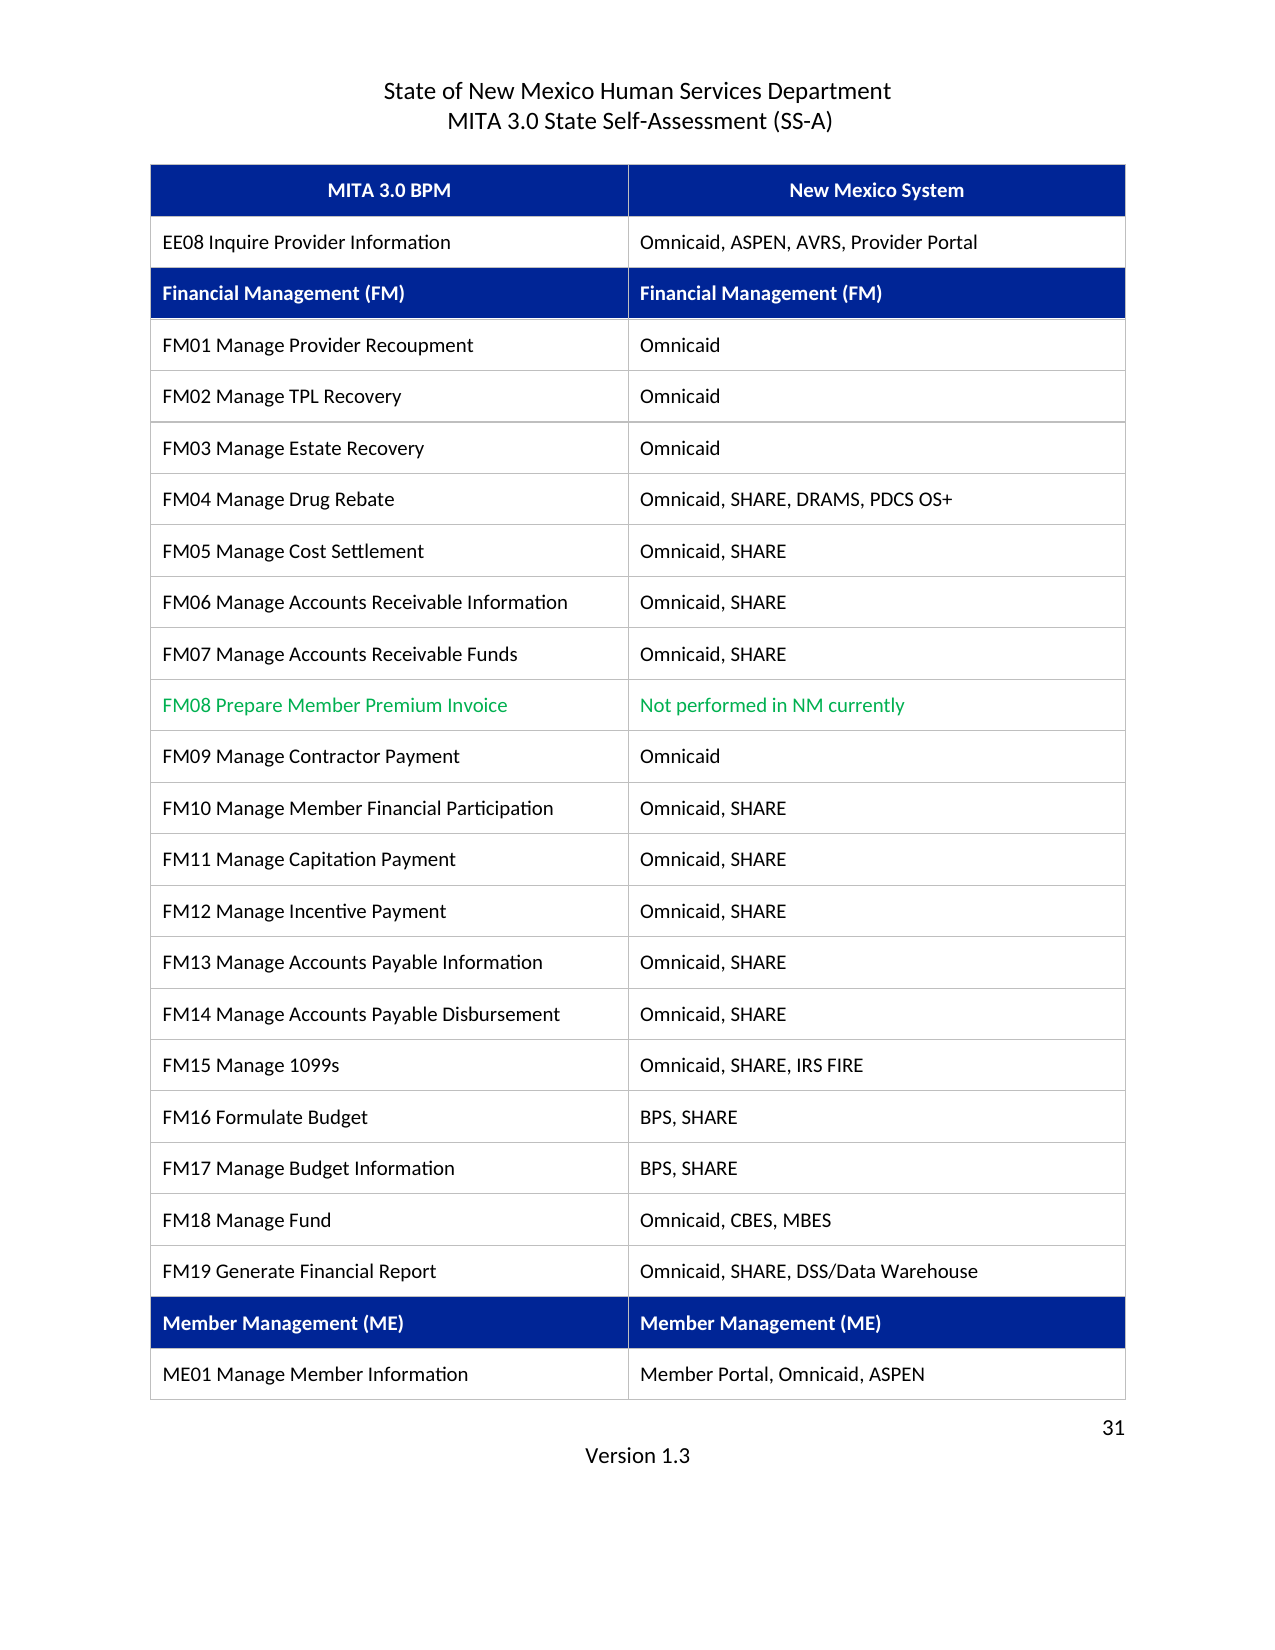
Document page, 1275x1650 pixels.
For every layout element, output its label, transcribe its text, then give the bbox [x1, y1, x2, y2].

table_cell BPS, SHARE [629, 1143, 1125, 1193]
table_cell FM02 Manage TPL Recovery [151, 371, 628, 421]
table_cell FM14 Manage Accounts Payable Disbursement [151, 989, 628, 1039]
table_cell FM18 Manage Fund [151, 1194, 628, 1245]
table_cell FM07 Manage Accounts Receivable Funds [151, 628, 628, 679]
table_cell Omnicaid, SHARE, IRS FIRE [629, 1040, 1125, 1090]
table_cell FM10 Manage Member Financial Participation [151, 783, 628, 833]
table_cell Omnicaid, ASPEN, AVRS, Provider Portal [629, 217, 1125, 267]
table_cell Omnicaid, SHARE [629, 886, 1125, 936]
table_cell FM01 Manage Provider Recoupment [151, 320, 628, 370]
table_cell Omnicaid, SHARE [629, 989, 1125, 1039]
table_cell Omnicaid, SHARE, DRAMS, PDCS OS+ [629, 474, 1125, 524]
table_cell Member Portal, Omnicaid, ASPEN [629, 1349, 1125, 1399]
table_cell FM08 Prepare Member Premium Invoice [151, 680, 628, 730]
table_cell Member Management (ME) [151, 1297, 628, 1348]
table_cell Omnicaid, SHARE [629, 525, 1125, 576]
table_cell FM12 Manage Incentive Payment [151, 886, 628, 936]
table_cell FM04 Manage Drug Rebate [151, 474, 628, 524]
table_cell FM06 Manage Accounts Receivable Information [151, 577, 628, 627]
table_cell Omnicaid, SHARE [629, 937, 1125, 987]
table_cell FM17 Manage Budget Information [151, 1143, 628, 1193]
table_cell Financial Management (FM) [151, 268, 628, 318]
table_cell Financial Management (FM) [629, 268, 1125, 318]
table_cell Not performed in NM currently [629, 680, 1125, 730]
table_cell Omnicaid [629, 371, 1125, 421]
table_cell Omnicaid, SHARE, DSS/Data Warehouse [629, 1246, 1125, 1296]
table_cell FM05 Manage Cost Settlement [151, 525, 628, 576]
table_header New Mexico System [629, 165, 1125, 216]
table_cell FM09 Manage Contractor Payment [151, 731, 628, 782]
table_cell Omnicaid, SHARE [629, 834, 1125, 884]
table_cell Omnicaid, SHARE [629, 577, 1125, 627]
table_cell FM03 Manage Estate Recovery [151, 423, 628, 473]
table_cell FM13 Manage Accounts Payable Information [151, 937, 628, 987]
table_cell Omnicaid [629, 320, 1125, 370]
table_cell EE08 Inquire Provider Information [151, 217, 628, 267]
table_cell FM15 Manage 1099s [151, 1040, 628, 1090]
table_cell FM16 Formulate Budget [151, 1091, 628, 1142]
table_cell Member Management (ME) [629, 1297, 1125, 1348]
table_cell Omnicaid, SHARE [629, 628, 1125, 679]
table_cell FM19 Generate Financial Report [151, 1246, 628, 1296]
table_header MITA 3.0 BPM [151, 165, 628, 216]
table_cell FM11 Manage Capitation Payment [151, 834, 628, 884]
table_cell Omnicaid [629, 423, 1125, 473]
table_cell BPS, SHARE [629, 1091, 1125, 1142]
table_cell Omnicaid, SHARE [629, 783, 1125, 833]
table_cell ME01 Manage Member Information [151, 1349, 628, 1399]
table_cell Omnicaid, CBES, MBES [629, 1194, 1125, 1245]
table_cell Omnicaid [629, 731, 1125, 782]
